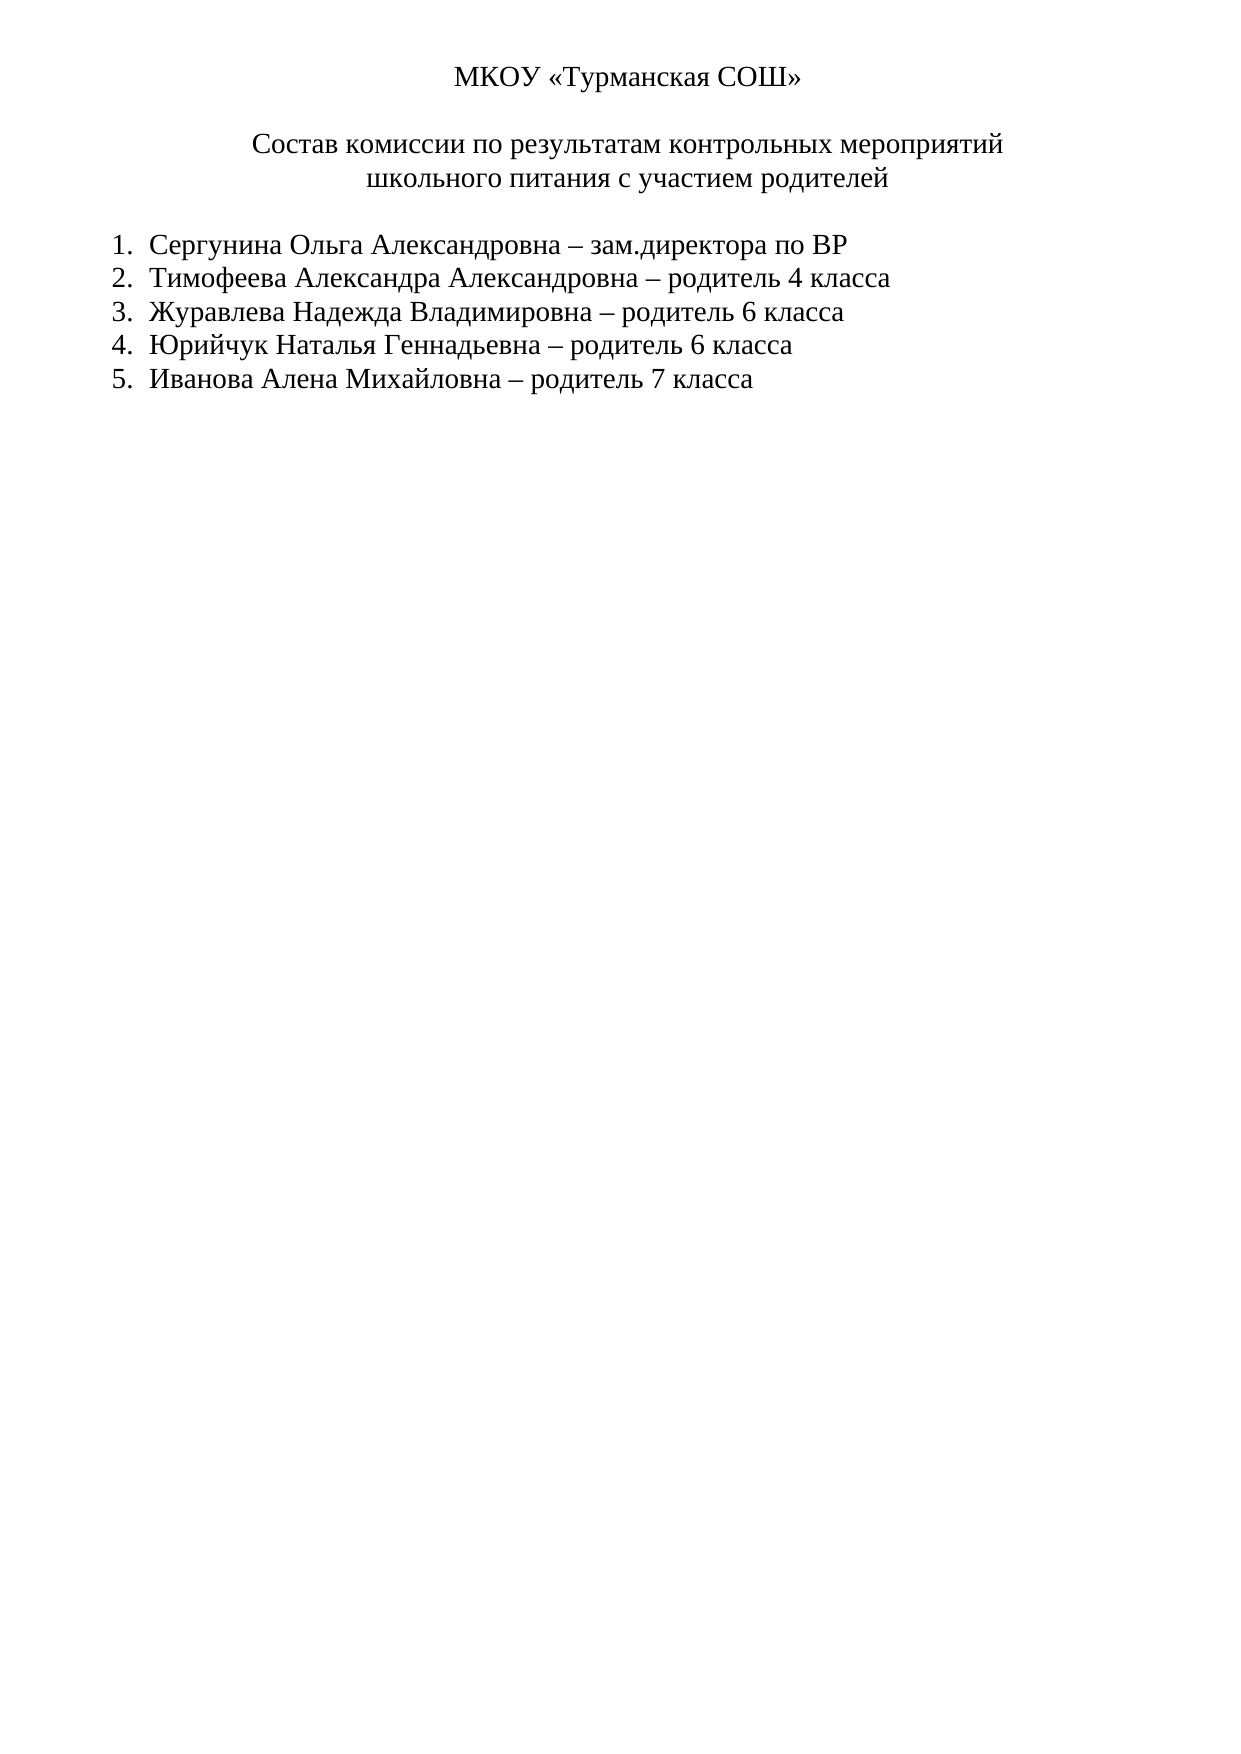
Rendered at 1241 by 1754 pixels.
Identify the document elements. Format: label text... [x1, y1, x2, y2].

list Иванова Алена Михайловна – родитель 7 класса [111, 361, 1181, 394]
list Журавлева Надежда Владимировна – родитель 6 класса [111, 294, 1181, 327]
list Тимофеева Александра Александровна – родитель 4 класса [111, 260, 1181, 294]
text МКОУ «Турманская СОШ» [74, 59, 1181, 93]
text школьного питания с участием родителей [74, 160, 1181, 193]
list Юрийчук Наталья Геннадьевна – родитель 6 класса [111, 327, 1181, 361]
list Сергунина Ольга Александровна – зам.директора по ВР [111, 227, 1181, 260]
text Состав комиссии по результатам контрольных мероприятий [74, 126, 1181, 160]
